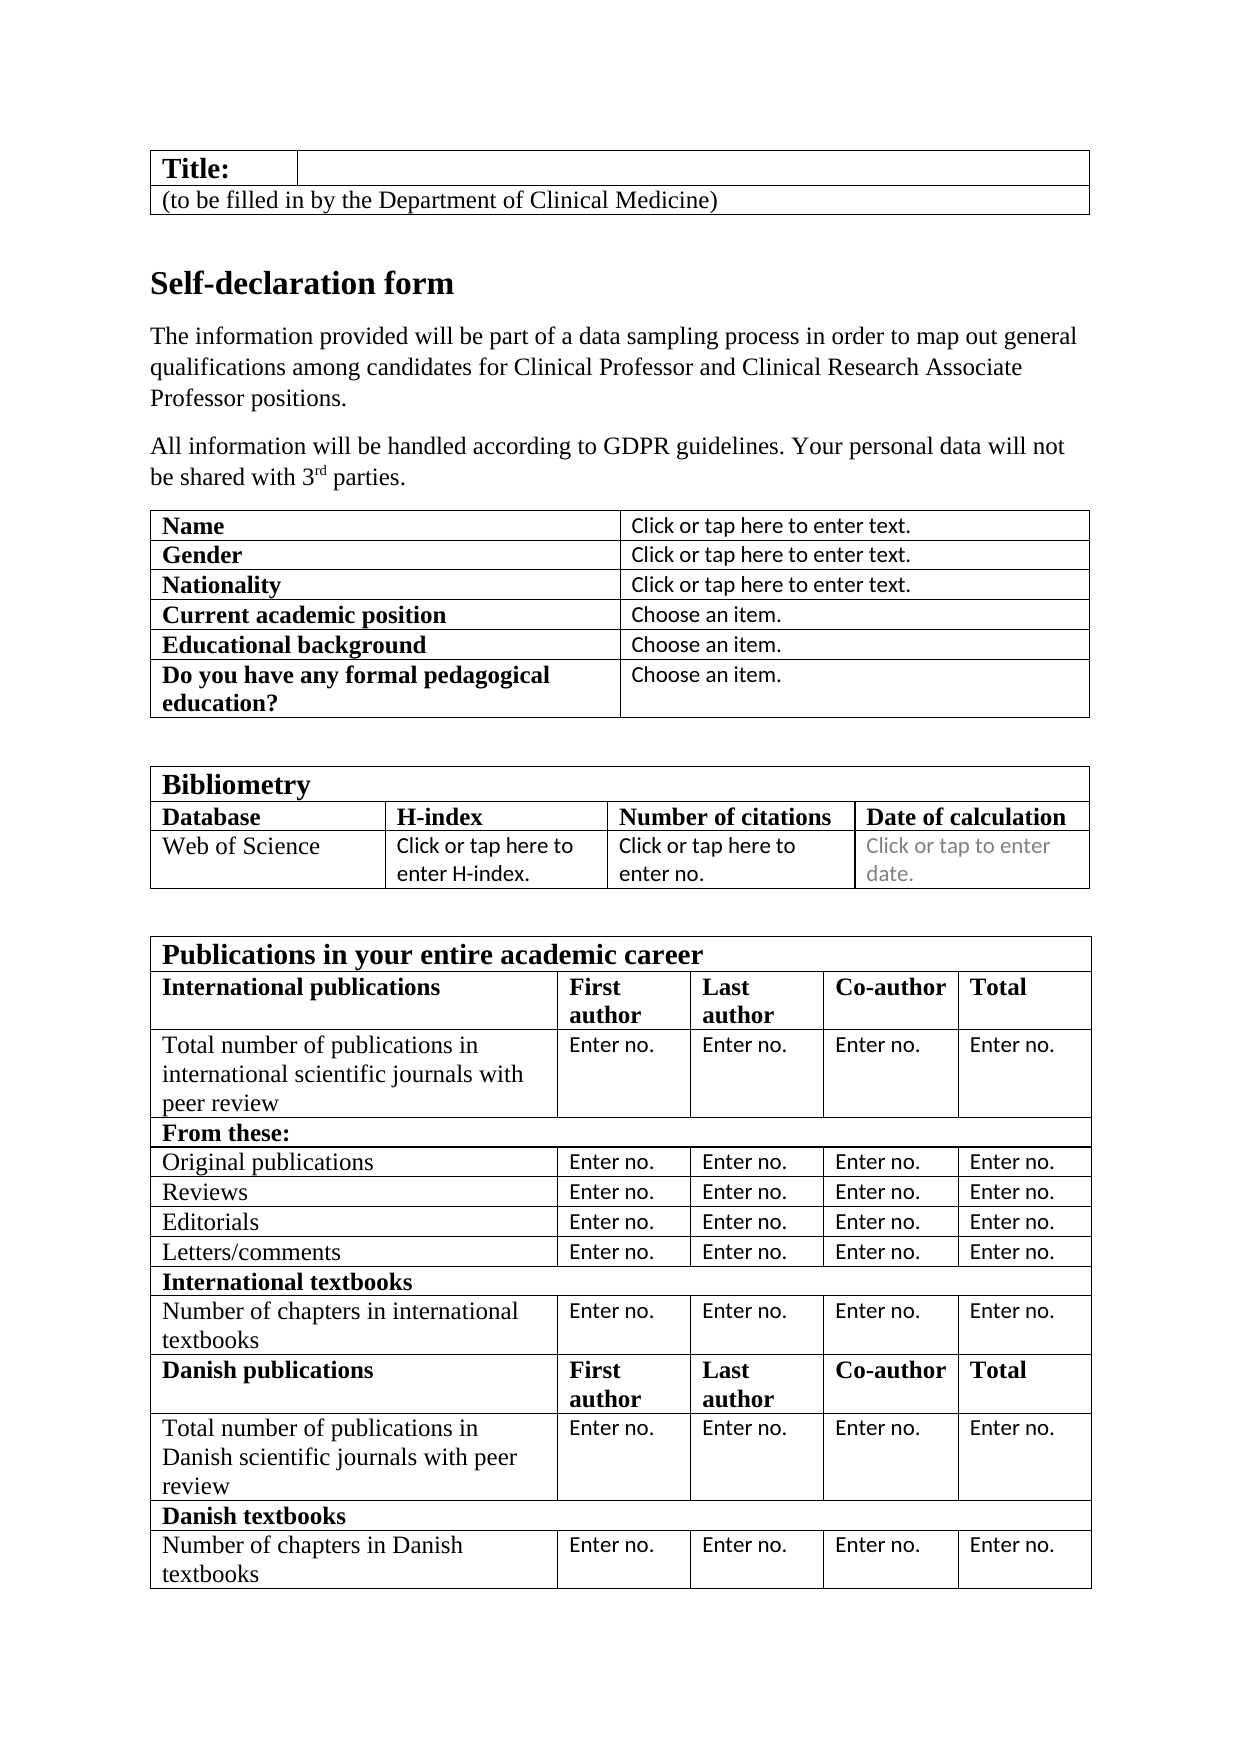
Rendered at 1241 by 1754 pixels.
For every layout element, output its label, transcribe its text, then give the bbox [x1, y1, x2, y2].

table_cell Do you have any formal pedagogical education? [151, 660, 620, 717]
table_cell Total [959, 972, 1091, 1029]
table_cell Total number of publications in Danish scientific journals with peer review [151, 1414, 557, 1500]
table_cell Number of citations [608, 802, 854, 830]
table_cell Co-author [824, 1355, 958, 1412]
table_cell Database [151, 802, 385, 830]
table_cell Last author [691, 972, 823, 1029]
table_header Name [151, 511, 620, 539]
table_cell First author [558, 972, 690, 1029]
table_cell Total number of publications in international scientific journals with peer review [151, 1030, 557, 1117]
text All information will be handled according to GDPR guidelines. Your personal data will not be shared with 3rd parties. [150, 431, 1090, 491]
table_header [298, 151, 1089, 184]
table_cell Original publications [151, 1148, 557, 1176]
table_cell Total [959, 1355, 1091, 1412]
table_cell Reviews [151, 1177, 557, 1206]
table_cell Current academic position [151, 600, 620, 629]
table_cell First author [558, 1355, 690, 1412]
table_cell Number of chapters in Danish textbooks [151, 1531, 557, 1588]
table_cell (to be filled in by the Department of Clinical Medicine) [151, 186, 1089, 214]
table_header Title: [151, 151, 297, 184]
table_header Bibliometry [151, 767, 1089, 801]
table_cell Letters/comments [151, 1237, 557, 1266]
table_cell International textbooks [151, 1267, 1091, 1295]
subtitle Self-declaration form [150, 263, 1090, 301]
table_cell Number of chapters in international textbooks [151, 1296, 557, 1354]
table_cell International publications [151, 972, 557, 1029]
table_cell Nationality [151, 570, 620, 599]
table_cell Web of Science [151, 831, 385, 887]
table_header Publications in your entire academic career [151, 937, 1091, 971]
table_cell Last author [691, 1355, 823, 1412]
table_cell Gender [151, 541, 620, 569]
table_cell Date of calculation [856, 802, 1089, 830]
table_cell H-index [386, 802, 607, 830]
table_cell Educational background [151, 630, 620, 659]
table_cell Danish textbooks [151, 1501, 1091, 1529]
table_cell Co-author [824, 972, 958, 1029]
table_cell Danish publications [151, 1355, 557, 1412]
table_cell Editorials [151, 1207, 557, 1236]
text The information provided will be part of a data sampling process in order to map out general qualifications among candidates for Clinical Professor and Clinical Research Associate Professor positions. [150, 321, 1090, 412]
table_cell From these: [151, 1118, 1091, 1146]
